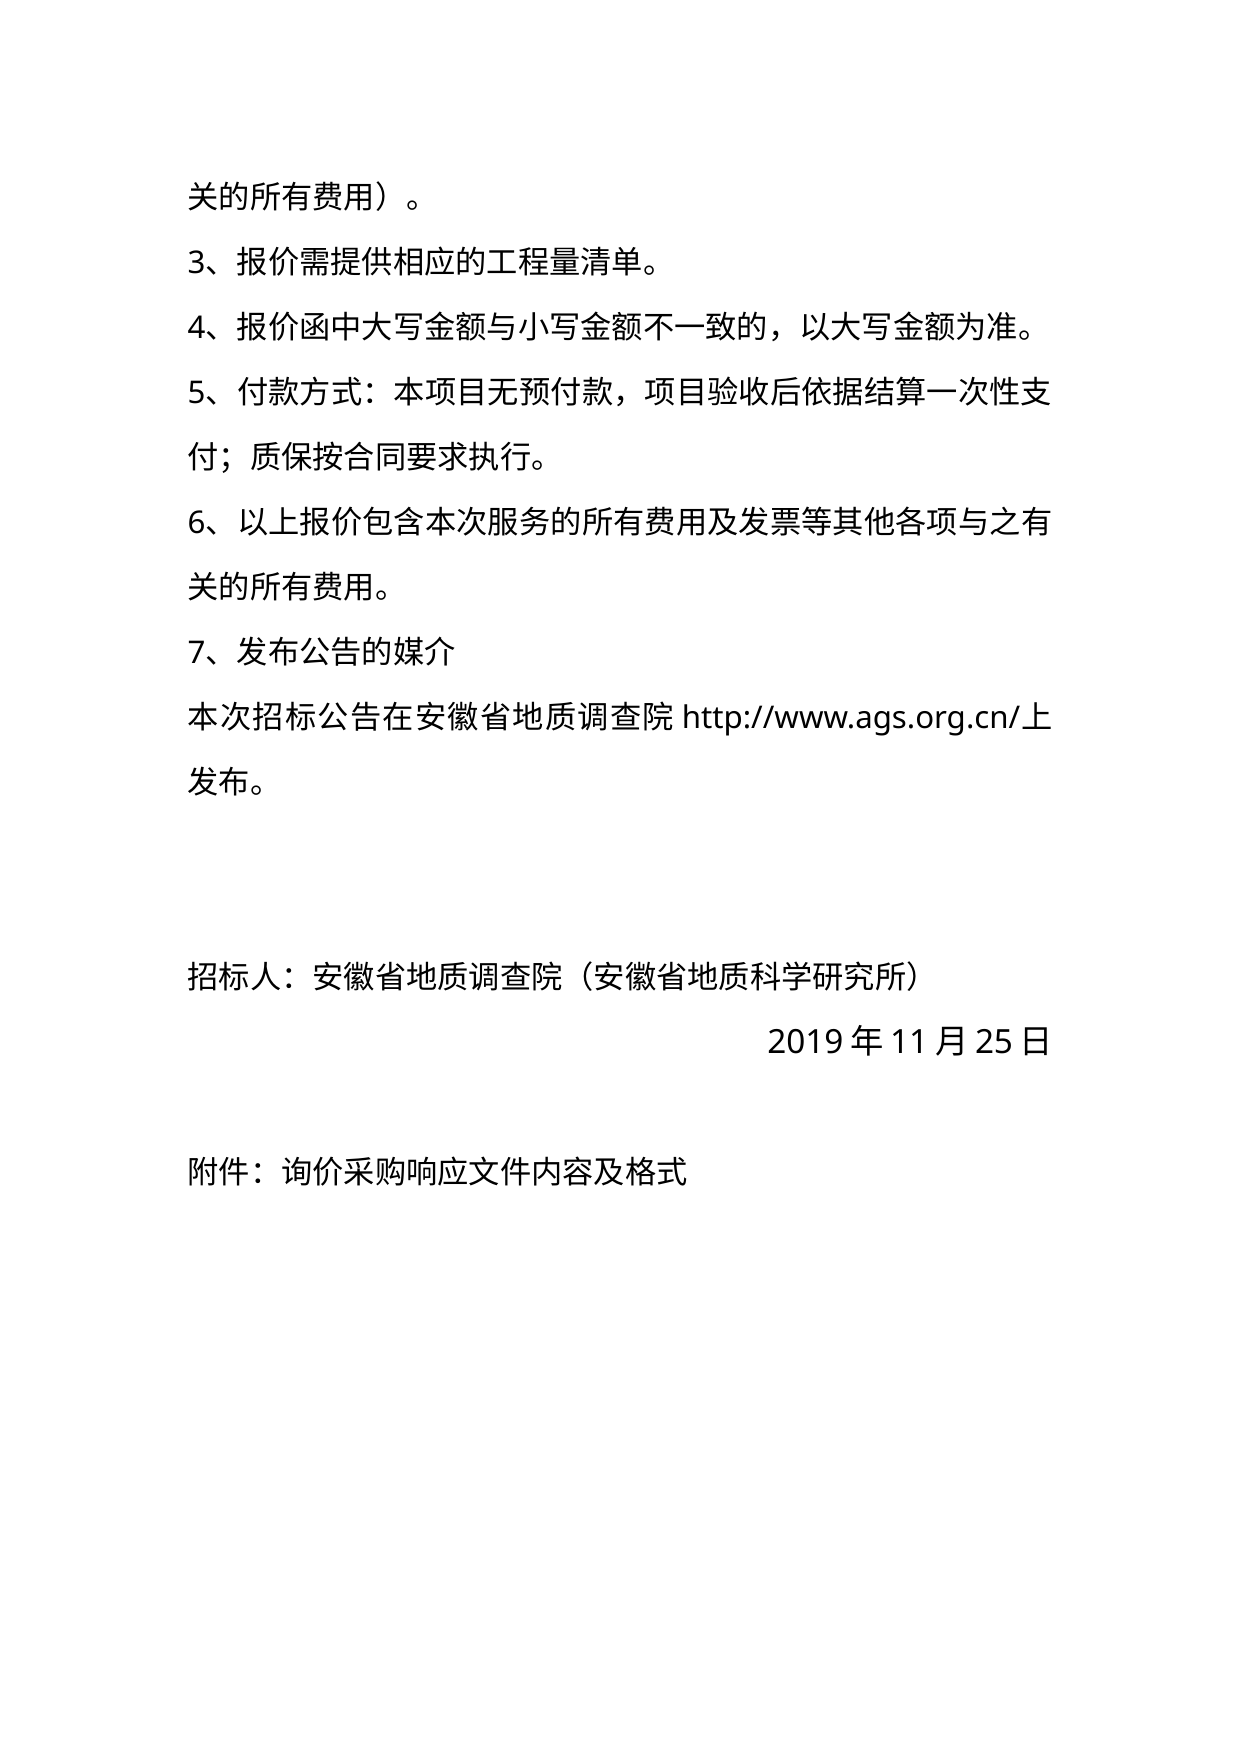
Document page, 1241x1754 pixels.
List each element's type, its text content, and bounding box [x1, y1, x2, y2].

text 3、报价需提供相应的工程量清单。 [187, 227, 1053, 292]
text 2019年11月25日 [187, 1007, 1053, 1072]
text 招标人：安徽省地质调查院（安徽省地质科学研究所） [187, 942, 1053, 1007]
text 6、以上报价包含本次服务的所有费用及发票等其他各项与之有关的所有费用。 [187, 487, 1053, 617]
text 4、报价函中大写金额与小写金额不一致的，以大写金额为准。 [187, 292, 1053, 357]
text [187, 162, 1053, 227]
text 附件：询价采购响应文件内容及格式 [187, 1137, 1053, 1202]
text 本次招标公告在安徽省地质调查院http://www.ags.org.cn/上发布。 [187, 682, 1053, 812]
text 7、发布公告的媒介 [187, 617, 1053, 682]
text 5、付款方式：本项目无预付款，项目验收后依据结算一次性支付；质保按合同要求执行。 [187, 357, 1053, 487]
